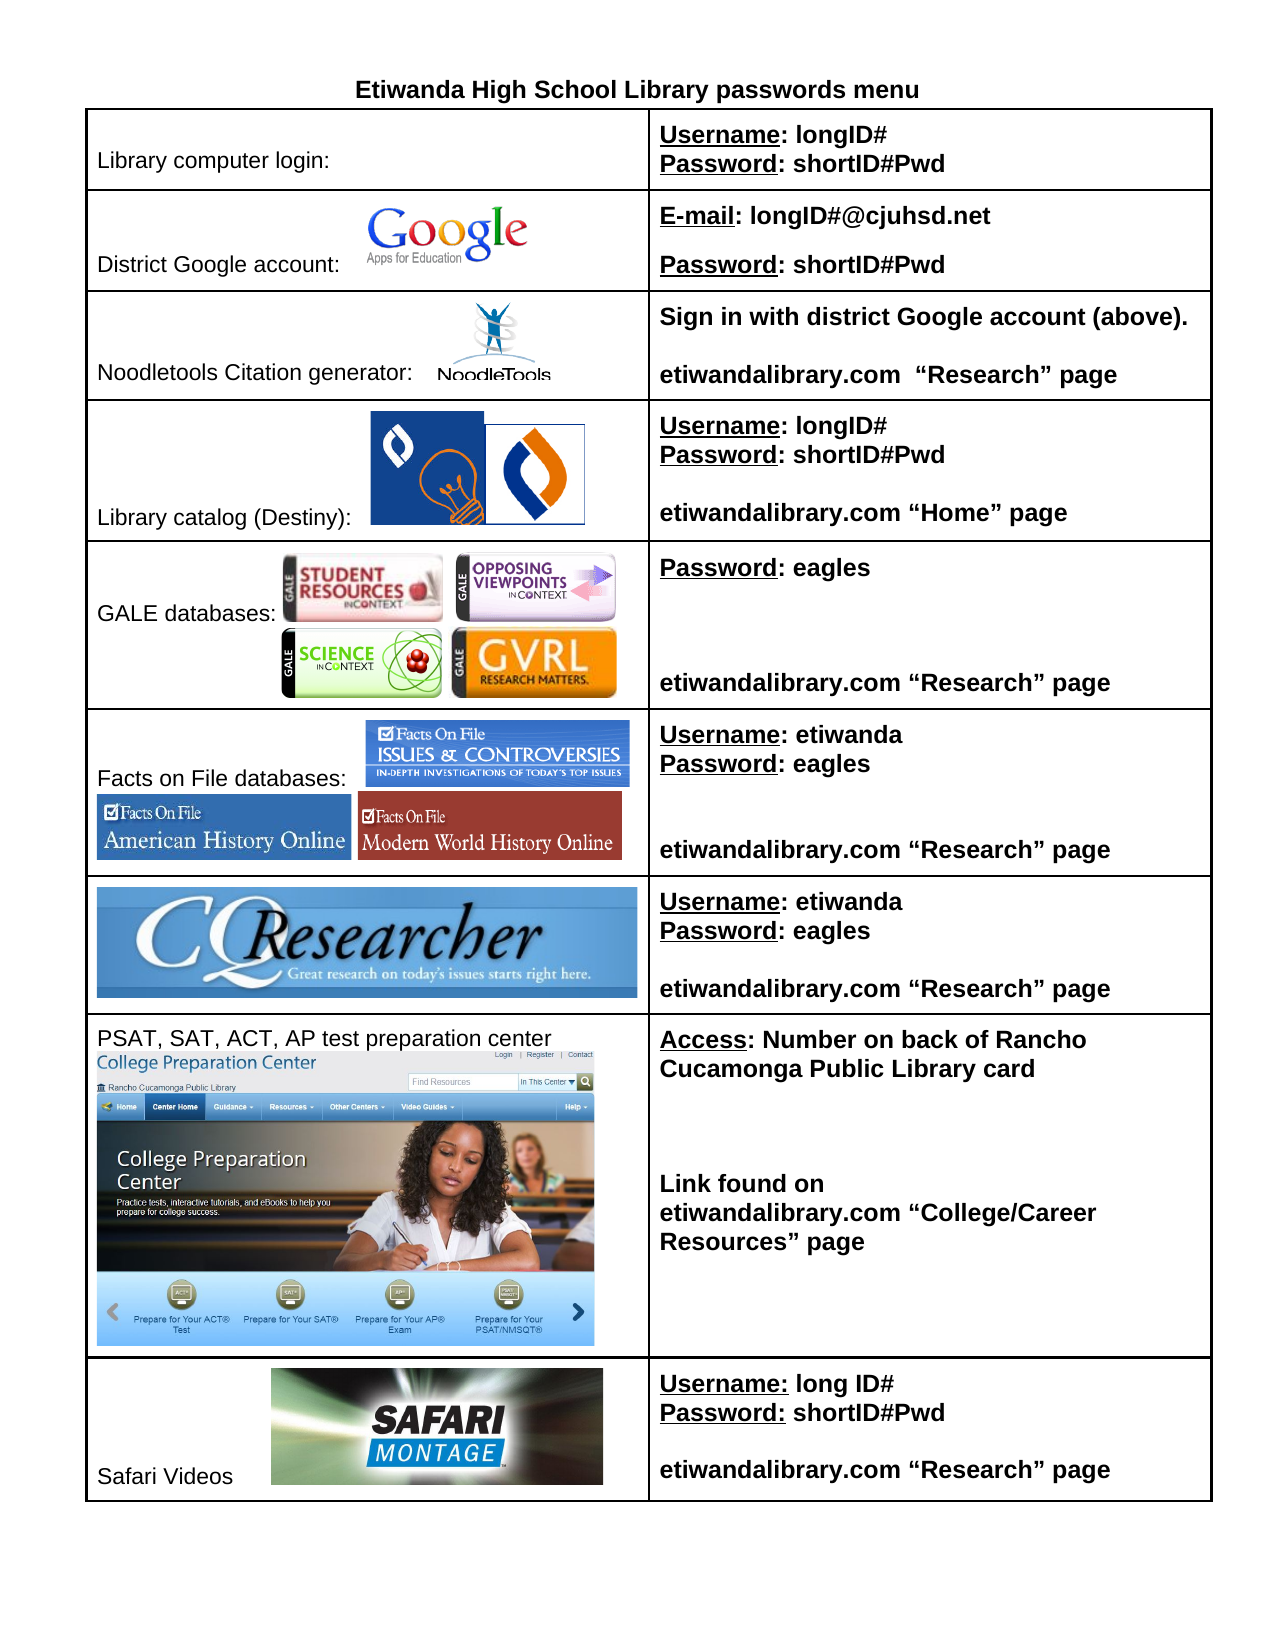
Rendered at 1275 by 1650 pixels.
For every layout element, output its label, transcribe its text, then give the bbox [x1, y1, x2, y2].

table_cell Facts on File databases: [88, 710, 648, 875]
table_cell Access: Number on back of Rancho Cucamonga Public Library card Link found on etiwandalibrary.com “College/Career Resources” page [650, 1015, 1210, 1356]
text Etiwanda High School Library passwords menu [75, 75, 1200, 104]
picture [96, 794, 352, 860]
table_header Username: longID# Password: shortID#Pwd [650, 110, 1210, 188]
picture [455, 552, 616, 622]
table_cell Noodletools Citation generator: [88, 292, 648, 399]
table_cell Username: longID# Password: shortID#Pwd etiwandalibrary.com “Home” page [650, 401, 1210, 540]
table_cell PSAT, SAT, ACT, AP test preparation center [88, 1015, 648, 1356]
table_header Library computer login: [88, 110, 648, 188]
picture [370, 411, 585, 525]
picture [448, 626, 617, 698]
table_cell E-mail: longID#@cjuhsd.net Password: shortID#Pwd [650, 191, 1210, 290]
picture [352, 201, 533, 273]
table_cell District Google account: [88, 191, 648, 290]
picture [438, 302, 551, 380]
table_cell [88, 877, 648, 1013]
picture [365, 720, 630, 787]
table_cell Username: long ID# Password: shortID#Pwd etiwandalibrary.com “Research” page [650, 1359, 1210, 1499]
table_cell Password: eagles etiwandalibrary.com “Research” page [650, 542, 1210, 708]
table_cell Library catalog (Destiny): [88, 401, 648, 540]
table_cell GALE databases: [88, 542, 648, 708]
picture [96, 1051, 595, 1346]
table_cell Safari Videos [88, 1359, 648, 1499]
table_cell Sign in with district Google account (above). etiwandalibrary.com “Research” page [650, 292, 1210, 399]
picture [271, 1368, 604, 1485]
picture [96, 887, 638, 998]
picture [281, 628, 442, 698]
table_cell Username: etiwanda Password: eagles etiwandalibrary.com “Research” page [650, 710, 1210, 875]
picture [357, 791, 622, 860]
table_cell Username: etiwanda Password: eagles etiwandalibrary.com “Research” page [650, 877, 1210, 1013]
picture [282, 553, 443, 622]
